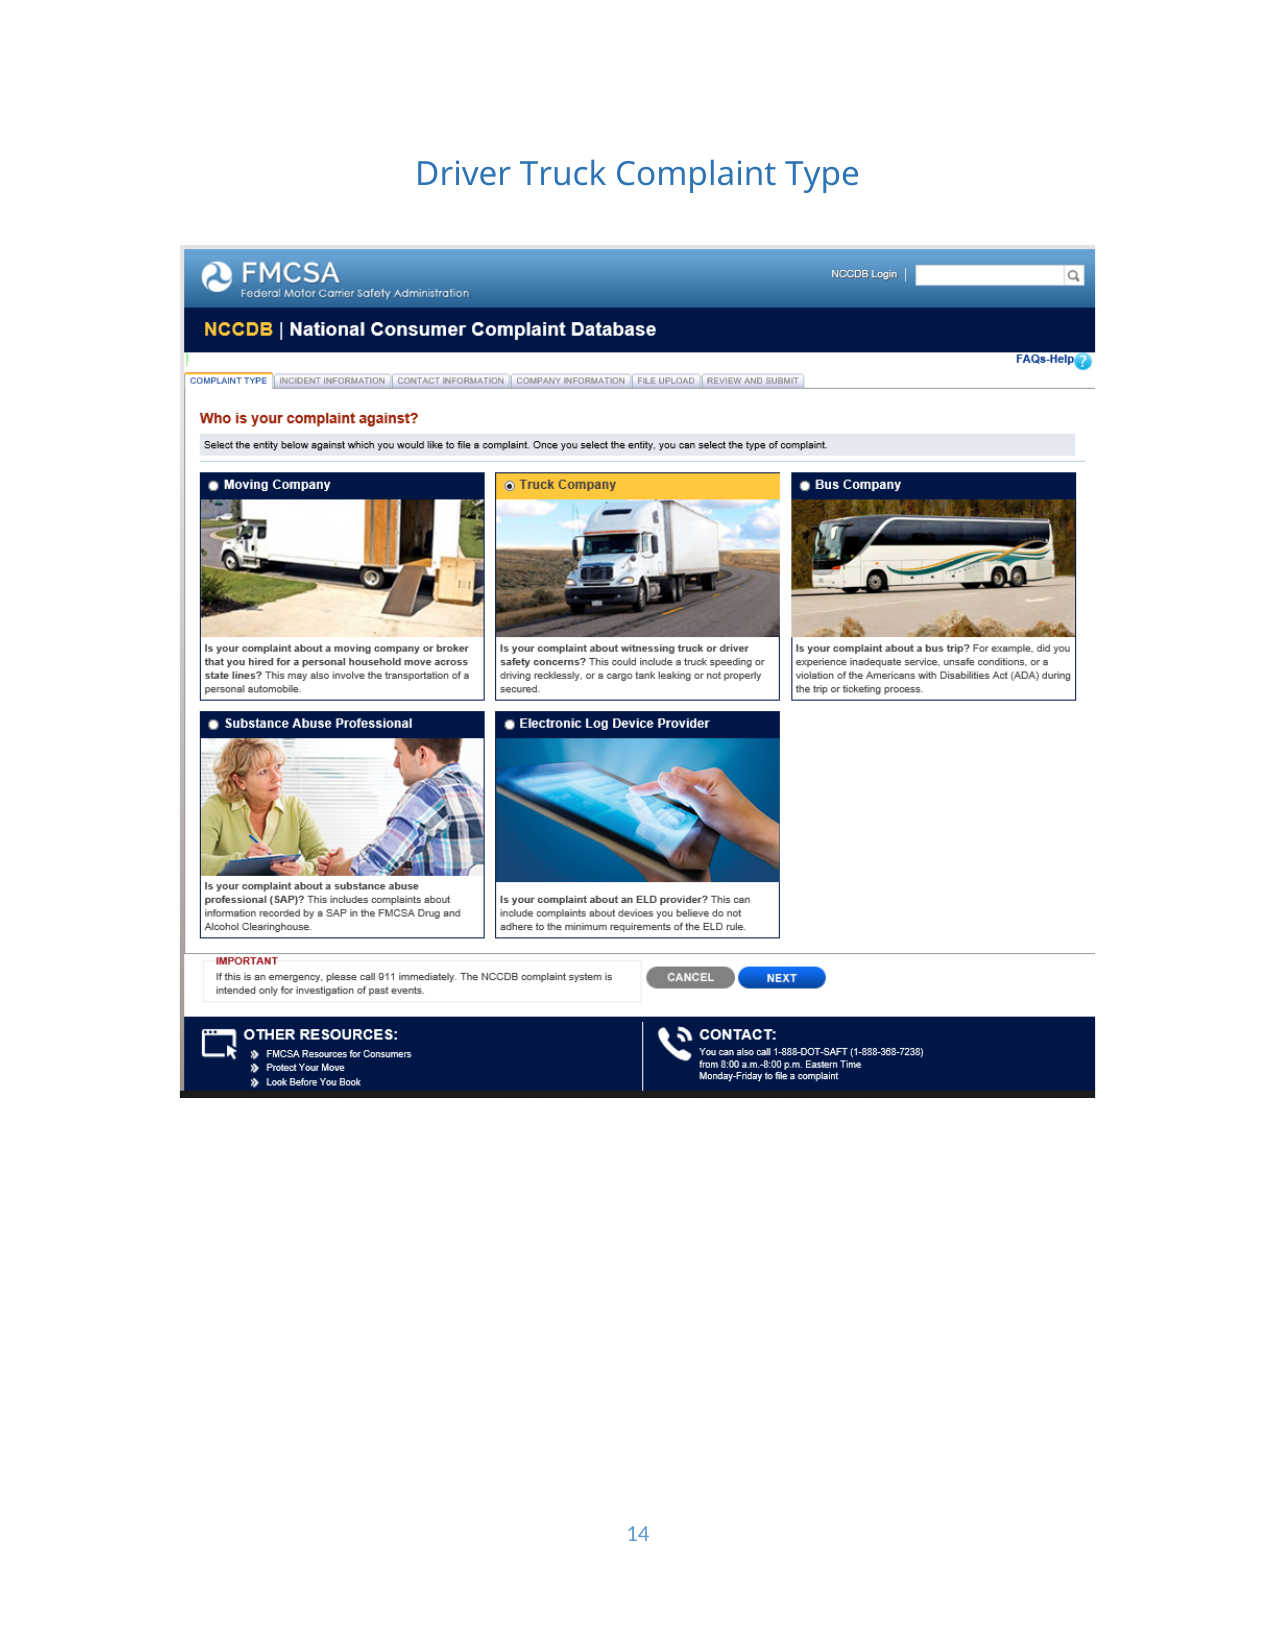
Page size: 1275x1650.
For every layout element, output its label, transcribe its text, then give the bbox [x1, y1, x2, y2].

picture [179, 245, 1096, 1098]
subtitle Driver Truck Complaint Type [150, 150, 1125, 195]
